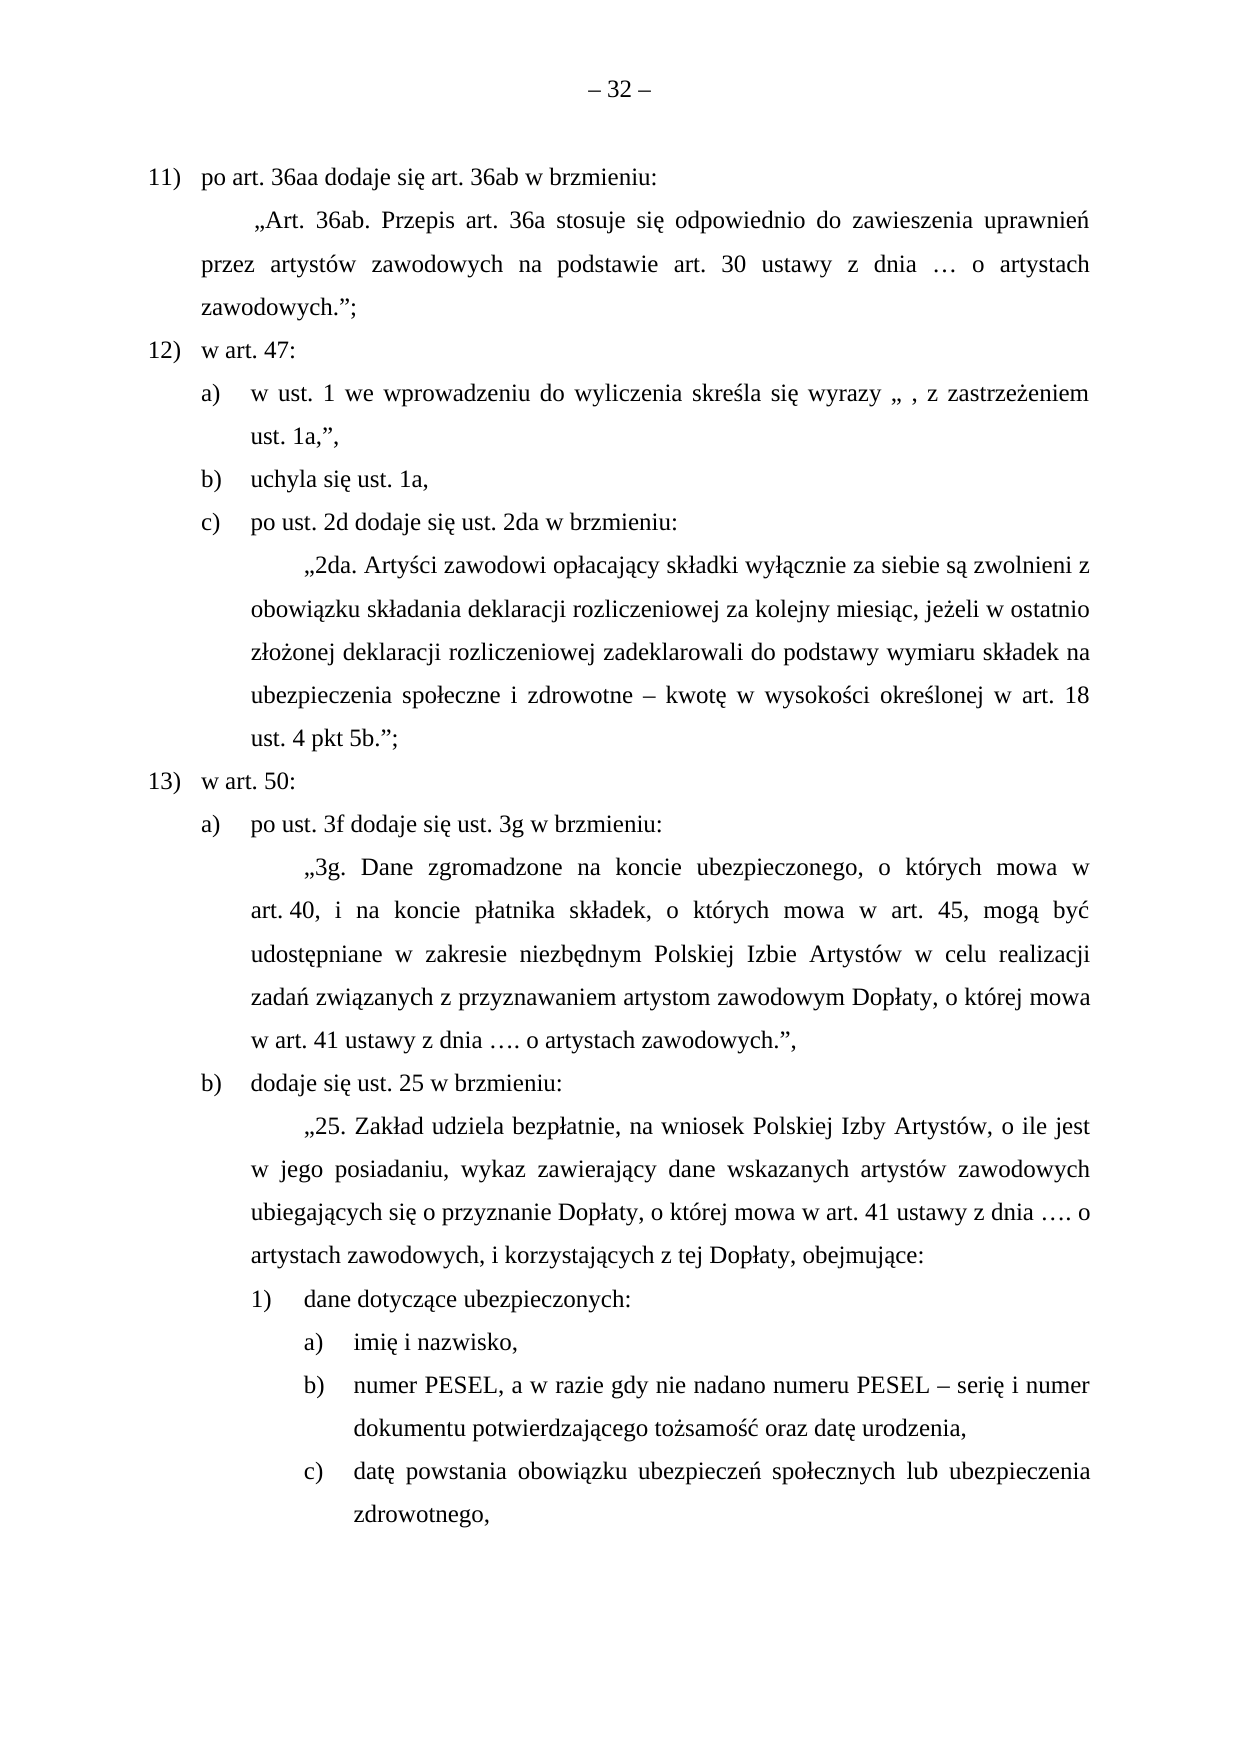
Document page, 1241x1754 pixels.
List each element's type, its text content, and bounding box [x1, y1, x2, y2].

text a) w ust. 1 we wprowadzeniu do wyliczenia skreśla się wyrazy „ , z zastrzeżeniem ust. 1a,”, [201, 378, 1091, 450]
text a) po ust. 3f dodaje się ust. 3g w brzmieniu: [201, 809, 1091, 838]
text „Art. 36ab. Przepis art. 36a stosuje się odpowiednio do zawieszenia uprawnień przez artystów zawodowych na podstawie art. 30 ustawy z dnia … o artystach zawodowych.”; [201, 206, 1091, 321]
text 13) w art. 50: [148, 766, 1091, 795]
text „2da. Artyści zawodowi opłacający składki wyłącznie za siebie są zwolnieni z obowiązku składania deklaracji rozliczeniowej za kolejny miesiąc, jeżeli w ostatnio złożonej deklaracji rozliczeniowej zadeklarowali do podstawy wymiaru składek na ubezpieczenia społeczne i zdrowotne – kwotę w wysokości określonej w art. 18 ust. 4 pkt 5b.”; [251, 551, 1091, 752]
text b) numer PESEL, a w razie gdy nie nadano numeru PESEL – serię i numer dokumentu potwierdzającego tożsamość oraz datę urodzenia, [304, 1370, 1091, 1442]
text 1) dane dotyczące ubezpieczonych: [251, 1284, 1091, 1312]
text c) po ust. 2d dodaje się ust. 2da w brzmieniu: [201, 507, 1091, 536]
text 12) w art. 47: [148, 335, 1091, 364]
text b) dodaje się ust. 25 w brzmieniu: [201, 1068, 1091, 1097]
text „3g. Dane zgromadzone na koncie ubezpieczonego, o których mowa w art. 40, i na koncie płatnika składek, o których mowa w art. 45, mogą być udostępniane w zakresie niezbędnym Polskiej Izbie Artystów w celu realizacji zadań związanych z przyznawaniem artystom zawodowym Dopłaty, o której mowa w art. 41 ustawy z dnia …. o artystach zawodowych.”, [251, 852, 1091, 1054]
text „25. Zakład udziela bezpłatnie, na wniosek Polskiej Izby Artystów, o ile jest w jego posiadaniu, wykaz zawierający dane wskazanych artystów zawodowych ubiegających się o przyznanie Dopłaty, o której mowa w art. 41 ustawy z dnia …. o artystach zawodowych, i korzystających z tej Dopłaty, obejmujące: [251, 1111, 1091, 1269]
text a) imię i nazwisko, [304, 1327, 1091, 1356]
text 11) po art. 36aa dodaje się art. 36ab w brzmieniu: [148, 162, 1091, 191]
text b) uchyla się ust. 1a, [201, 464, 1091, 493]
text c) datę powstania obowiązku ubezpieczeń społecznych lub ubezpieczenia zdrowotnego, [304, 1456, 1091, 1528]
